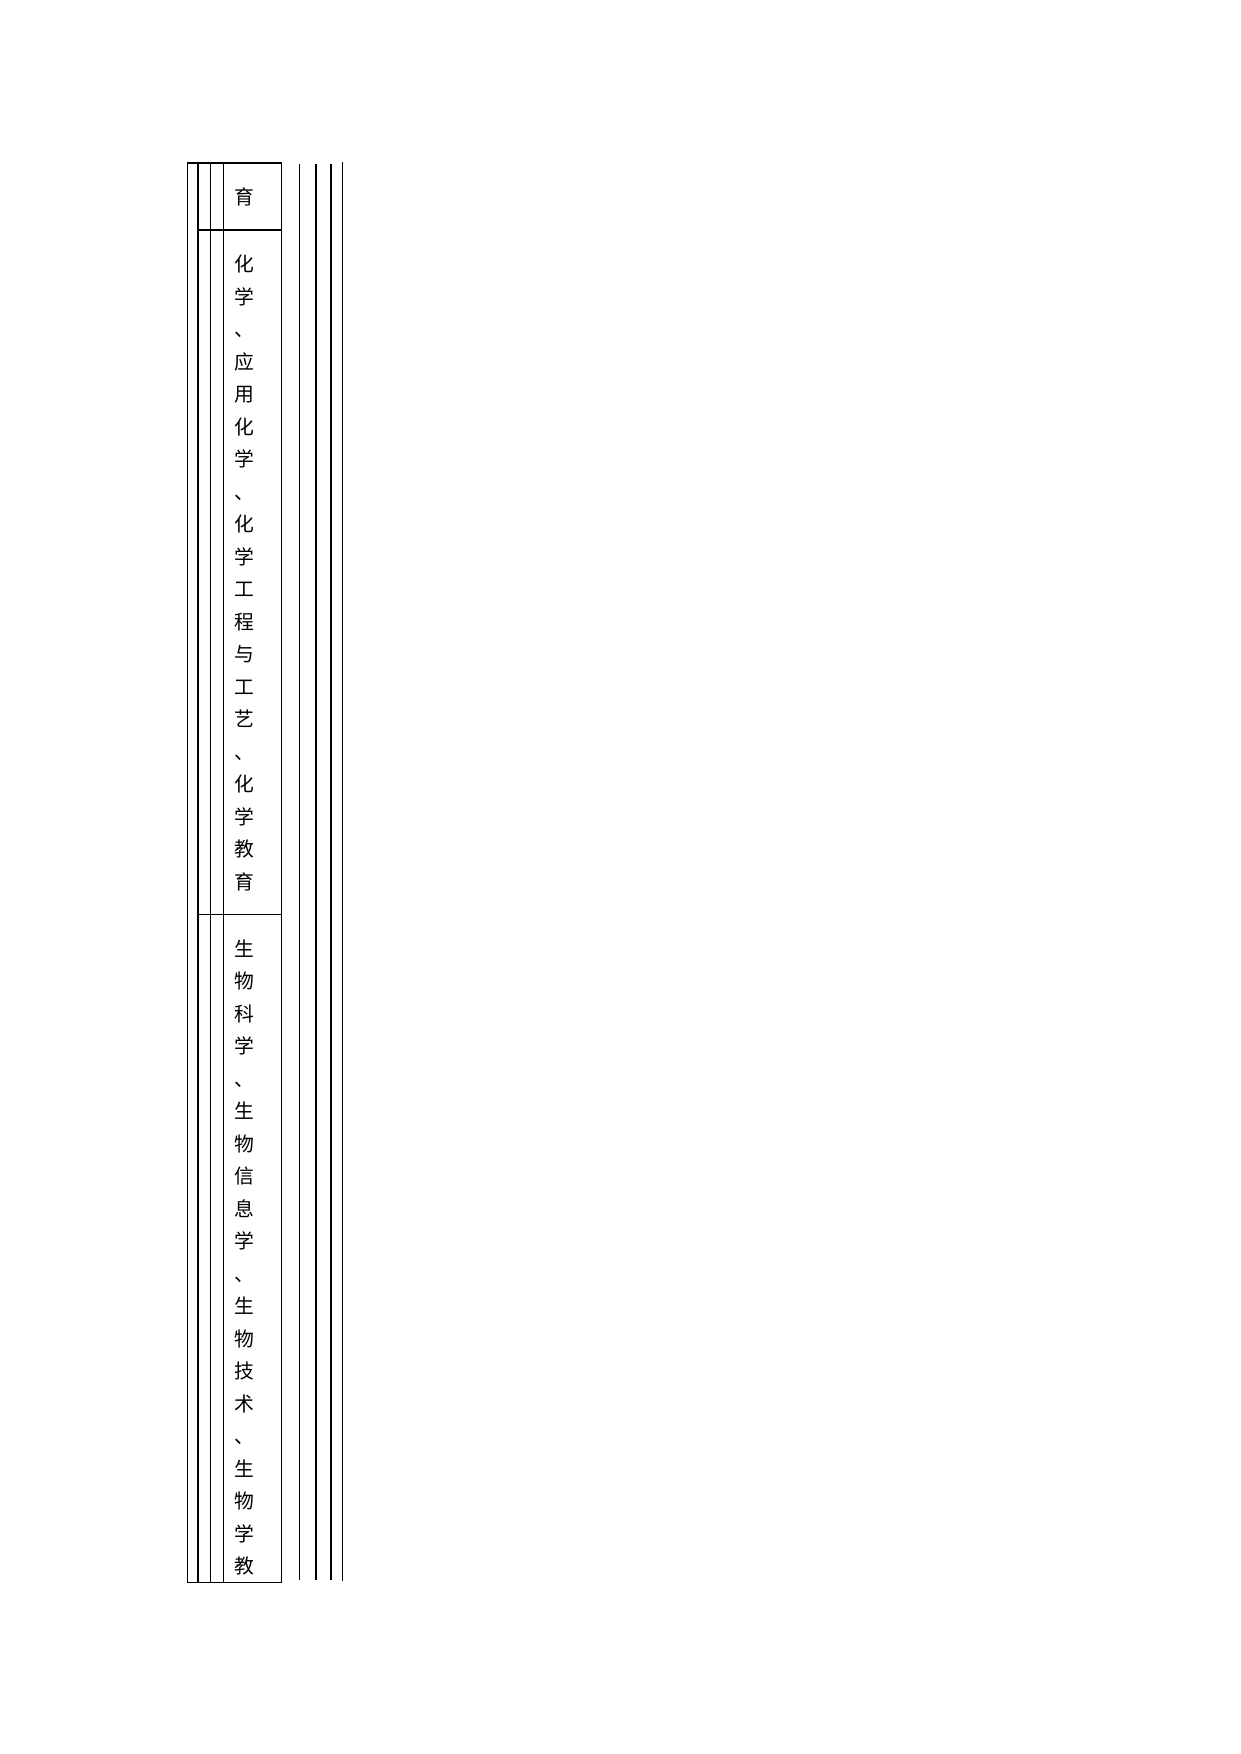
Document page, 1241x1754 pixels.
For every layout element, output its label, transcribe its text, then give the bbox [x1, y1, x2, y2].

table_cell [224, 915, 281, 1581]
table_cell 化学、应用化学、化学工程与工艺、化学教育 [224, 231, 281, 913]
table_cell 物理学、应用物理学、物理学教育 [224, 164, 281, 229]
